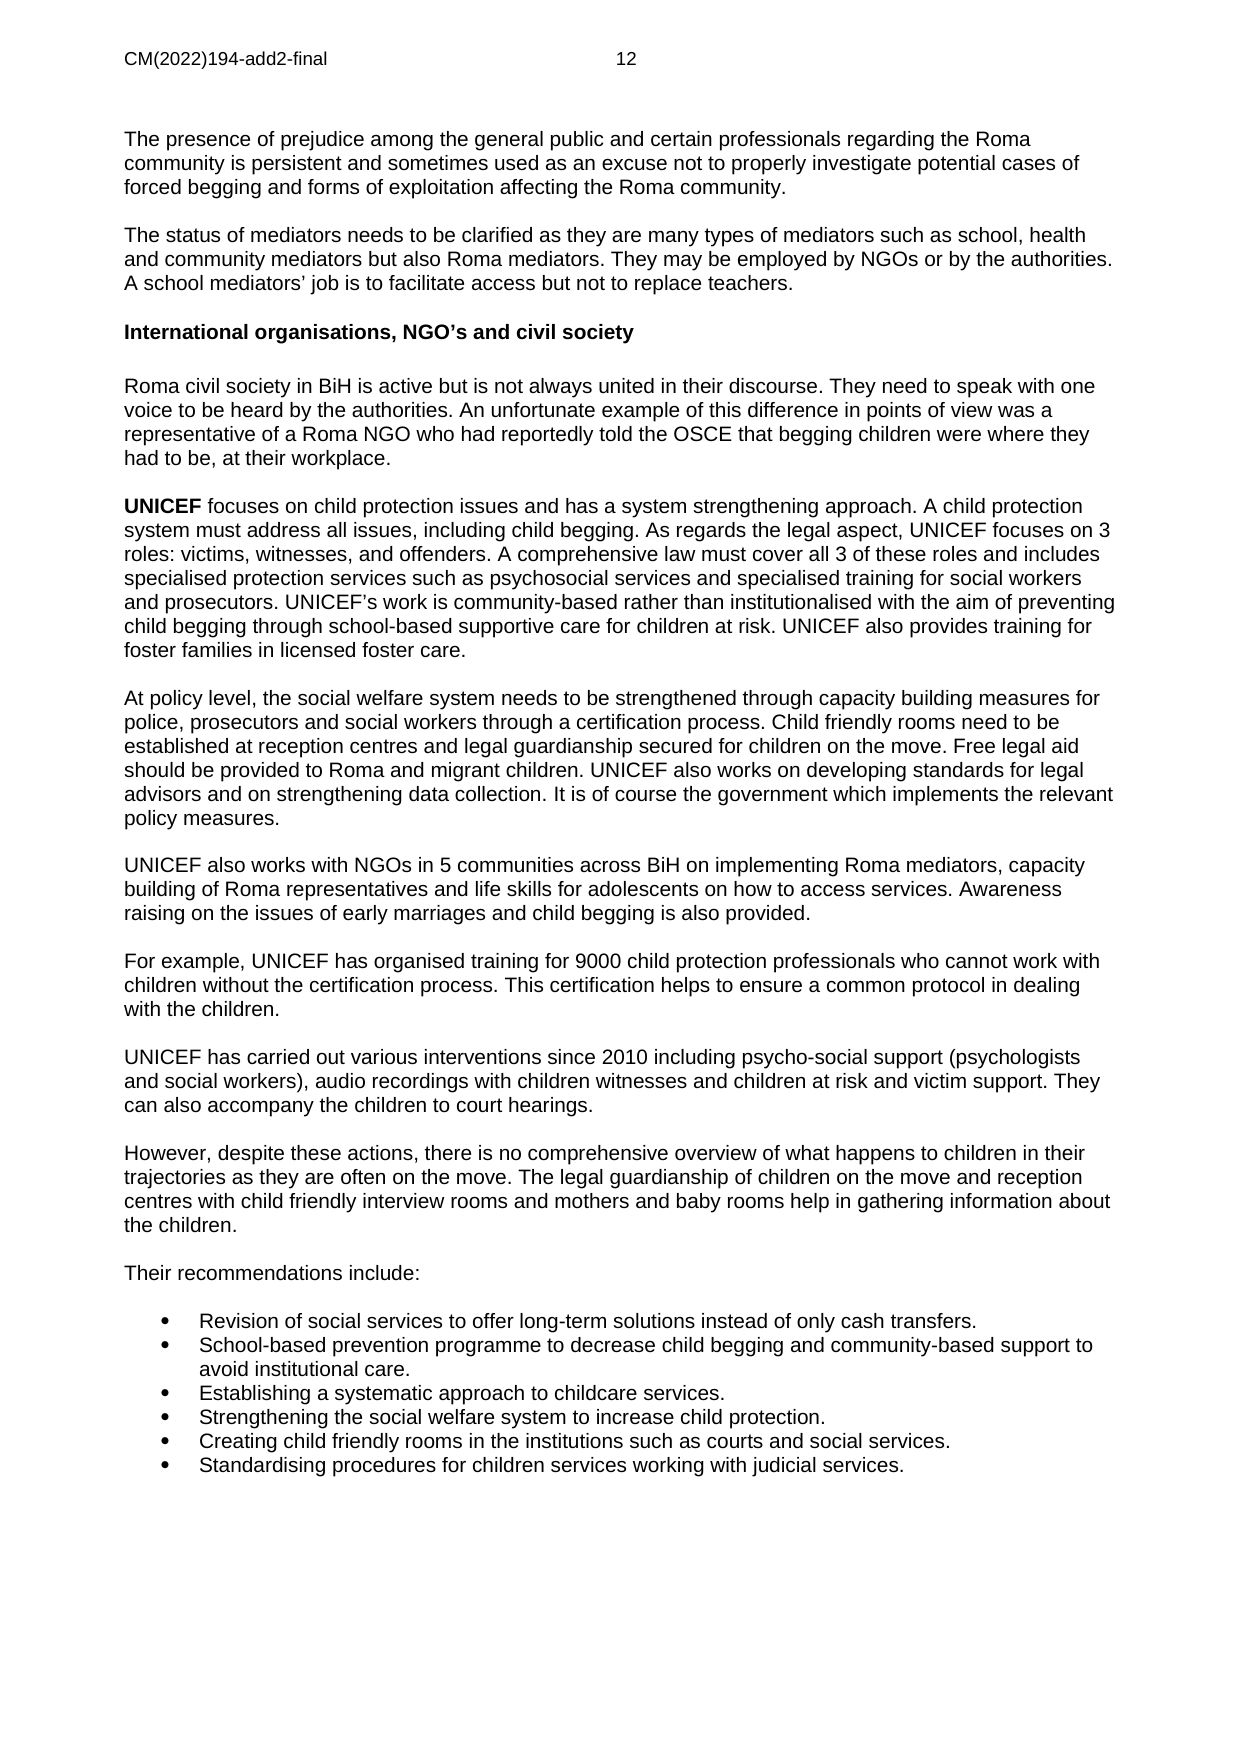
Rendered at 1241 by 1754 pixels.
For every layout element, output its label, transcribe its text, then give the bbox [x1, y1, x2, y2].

text UNICEF has carried out various interventions since 2010 including psycho-social support (psychologists and social workers), audio recordings with children witnesses and children at risk and victim support. They can also accompany the children to court hearings. [124, 1045, 1119, 1117]
text International organisations, NGO’s and civil society [124, 320, 1119, 344]
text However, despite these actions, there is no comprehensive overview of what happens to children in their trajectories as they are often on the move. The legal guardianship of children on the move and reception centres with child friendly interview rooms and mothers and baby rooms help in gathering information about the children. [124, 1141, 1119, 1237]
list Creating child friendly rooms in the institutions such as courts and social services. [161, 1429, 1119, 1453]
text Their recommendations include: [124, 1261, 1119, 1284]
list Standardising procedures for children services working with judicial services. [161, 1453, 1119, 1477]
text UNICEF focuses on child protection issues and has a system strengthening approach. A child protection system must address all issues, including child begging. As regards the legal aspect, UNICEF focuses on 3 roles: victims, witnesses, and offenders. A comprehensive law must cover all 3 of these roles and includes specialised protection services such as psychosocial services and specialised training for social workers and prosecutors. UNICEF’s work is community-based rather than institutionalised with the aim of preventing child begging through school-based supportive care for children at risk. UNICEF also provides training for foster families in licensed foster care. [124, 494, 1119, 662]
text The presence of prejudice among the general public and certain professionals regarding the Roma community is persistent and sometimes used as an excuse not to properly investigate potential cases of forced begging and forms of exploitation affecting the Roma community. [124, 127, 1119, 199]
text UNICEF also works with NGOs in 5 communities across BiH on implementing Roma mediators, capacity building of Roma representatives and life skills for adolescents on how to access services. Awareness raising on the issues of early marriages and child begging is also provided. [124, 853, 1119, 925]
text For example, UNICEF has organised training for 9000 child protection professionals who cannot work with children without the certification process. This certification helps to ensure a common protocol in dealing with the children. [124, 949, 1119, 1021]
text At policy level, the social welfare system needs to be strengthened through capacity building measures for police, prosecutors and social workers through a certification process. Child friendly rooms need to be established at reception centres and legal guardianship secured for children on the move. Free legal aid should be provided to Roma and migrant children. UNICEF also works on developing standards for legal advisors and on strengthening data collection. It is of course the government which implements the relevant policy measures. [124, 686, 1119, 829]
list Establishing a systematic approach to childcare services. [161, 1381, 1119, 1405]
list Revision of social services to offer long-term solutions instead of only cash transfers. [161, 1308, 1119, 1333]
text The status of mediators needs to be clarified as they are many types of mediators such as school, health and community mediators but also Roma mediators. They may be employed by NGOs or by the authorities. A school mediators’ job is to facilitate access but not to replace teachers. [124, 223, 1119, 295]
list Strengthening the social welfare system to increase child protection. [161, 1405, 1119, 1429]
text Roma civil society in BiH is active but is not always united in their discourse. They need to speak with one voice to be heard by the authorities. An unfortunate example of this difference in points of view was a representative of a Roma NGO who had reportedly told the OSCE that begging children were where they had to be, at their workplace. [124, 374, 1119, 470]
list School-based prevention programme to decrease child begging and community-based support to avoid institutional care. [161, 1333, 1119, 1381]
